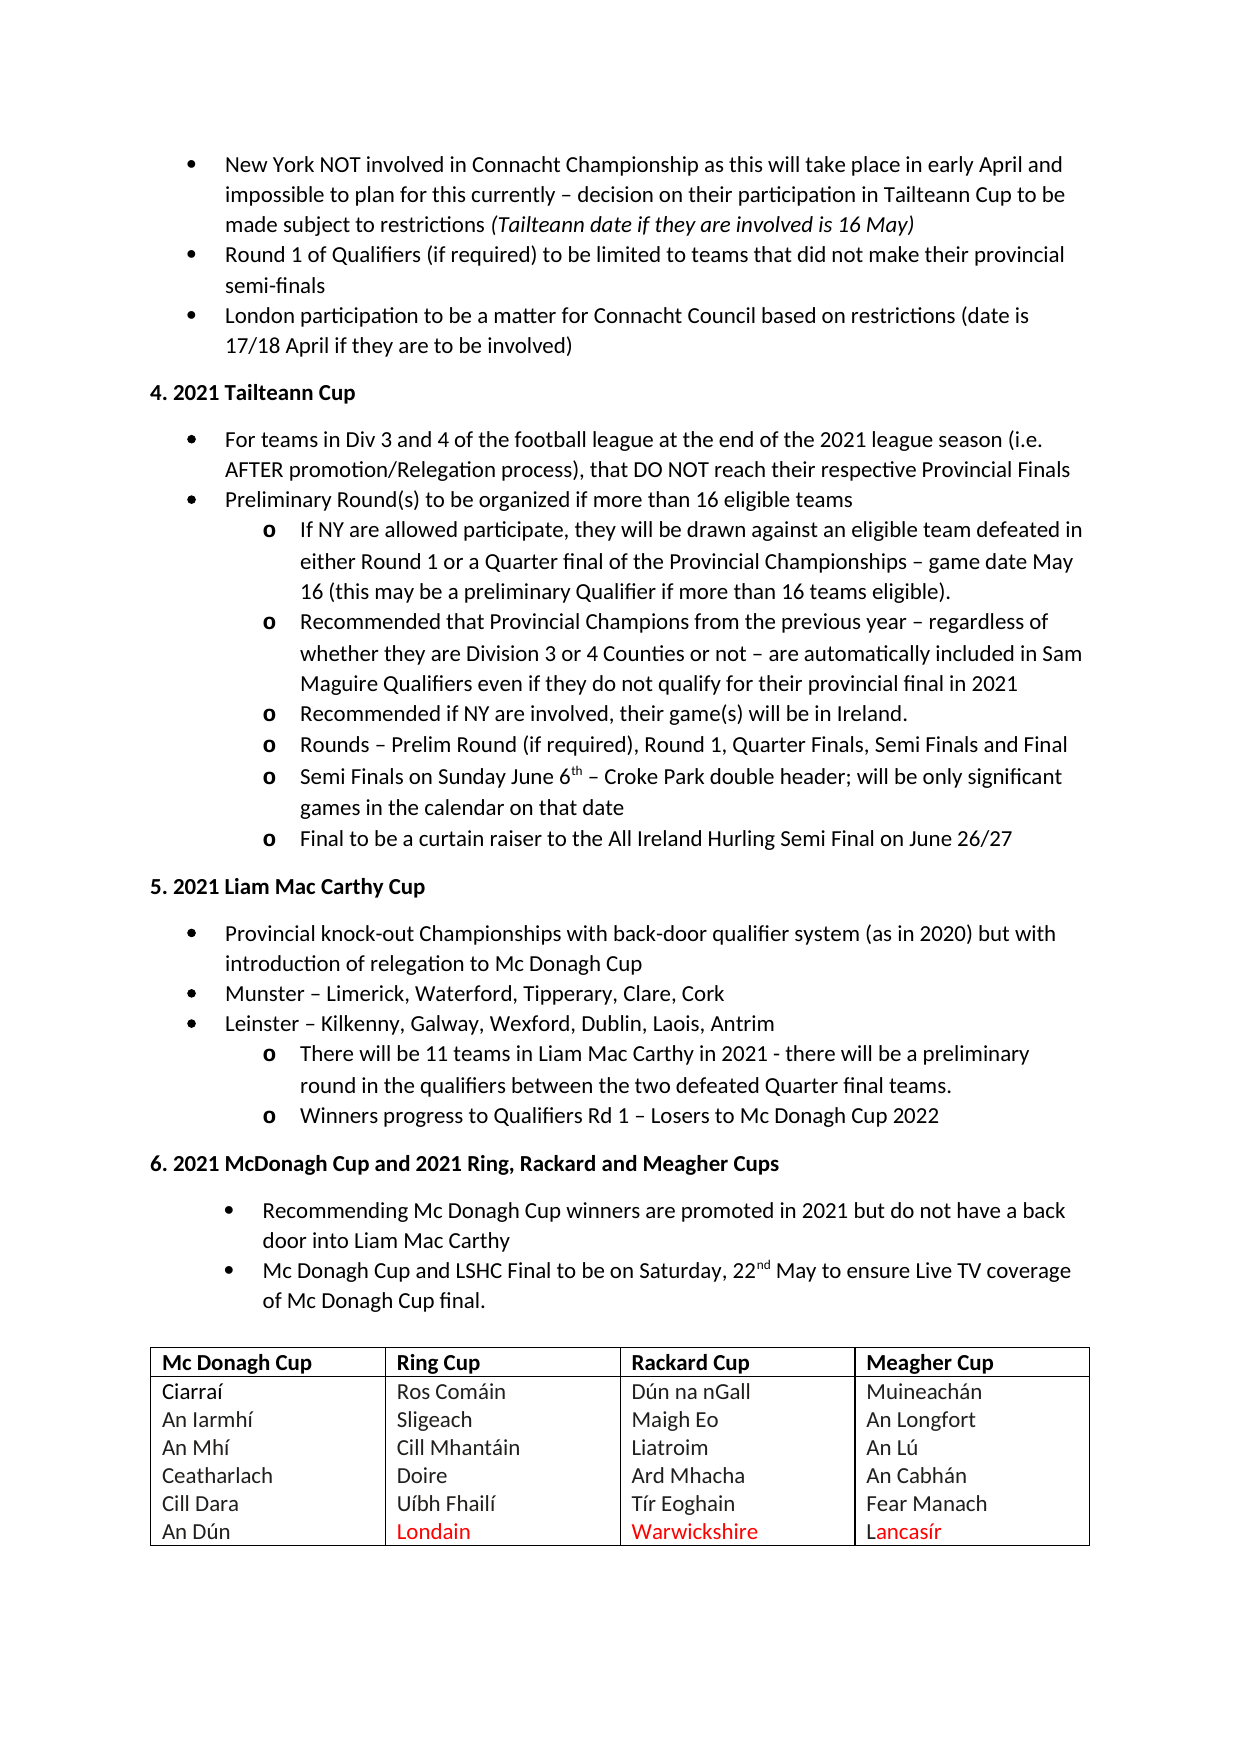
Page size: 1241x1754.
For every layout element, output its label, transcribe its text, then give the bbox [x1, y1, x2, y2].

list For teams in Div 3 and 4 of the football league at the end of the 2021 league season (i.e. AFTER promotion/Relegation process), that DO NOT reach their respective Provincial Finals [187, 425, 1090, 483]
list Recommended if NY are involved, their game(s) will be in Ireland. [262, 699, 1090, 728]
list Rounds – Prelim Round (if required), Round 1, Quarter Finals, Semi Finals and Final [262, 731, 1090, 760]
list Preliminary Round(s) to be organized if more than 16 eligible teams [187, 485, 1090, 513]
list New York NOT involved in Connacht Championship as this will take place in early April and impossible to plan for this currently – decision on their participation in Tailteann Cup to be made subject to restrictions (Tailteann date if they are involved is 16 May) [187, 150, 1090, 238]
list If NY are allowed participate, they will be drawn against an eligible team defeated in either Round 1 or a Quarter final of the Provincial Championships – game date May 16 (this may be a preliminary Qualifier if more than 16 teams eligible). [262, 516, 1090, 605]
list Recommended that Provincial Champions from the previous year – regardless of whether they are Division 3 or 4 Counties or not – are automatically included in Sam Maguire Qualifiers even if they do not qualify for their provincial final in 2021 [262, 607, 1090, 697]
list Mc Donagh Cup and LSHC Final to be on Saturday, 22nd May to ensure Live TV coverage of Mc Donagh Cup final. [225, 1256, 1090, 1315]
list Final to be a curtain raiser to the All Ireland Hurling Semi Final on June 26/27 [262, 824, 1090, 853]
text 4. 2021 Tailteann Cup [150, 378, 1090, 406]
list Semi Finals on Sunday June 6th – Croke Park double header; will be only significant games in the calendar on that date [262, 762, 1090, 821]
list Leinster – Kilkenny, Galway, Wexford, Dublin, Laois, Antrim [187, 1009, 1090, 1037]
list Munster – Limerick, Waterford, Tipperary, Clare, Cork [187, 979, 1090, 1007]
list Provincial knock-out Championships with back-door qualifier system (as in 2020) but with introduction of relegation to Mc Donagh Cup [187, 919, 1090, 977]
list Recommending Mc Donagh Cup winners are promoted in 2021 but do not have a back door into Liam Mac Carthy [225, 1196, 1090, 1254]
list Round 1 of Qualifiers (if required) to be limited to teams that did not make their provincial semi-finals [187, 241, 1090, 299]
table_header Ring Cup [386, 1348, 620, 1376]
list Winners progress to Qualifiers Rd 1 – Losers to Mc Donagh Cup 2022 [262, 1101, 1090, 1130]
text 5. 2021 Liam Mac Carthy Cup [150, 872, 1090, 900]
text 6. 2021 McDonagh Cup and 2021 Ring, Rackard and Meagher Cups [150, 1149, 1090, 1177]
list There will be 11 teams in Liam Mac Carthy in 2021 - there will be a preliminary round in the qualifiers between the two defeated Quarter final teams. [262, 1039, 1090, 1099]
list London participation to be a matter for Connacht Council based on restrictions (date is 17/18 April if they are to be involved) [187, 301, 1090, 359]
